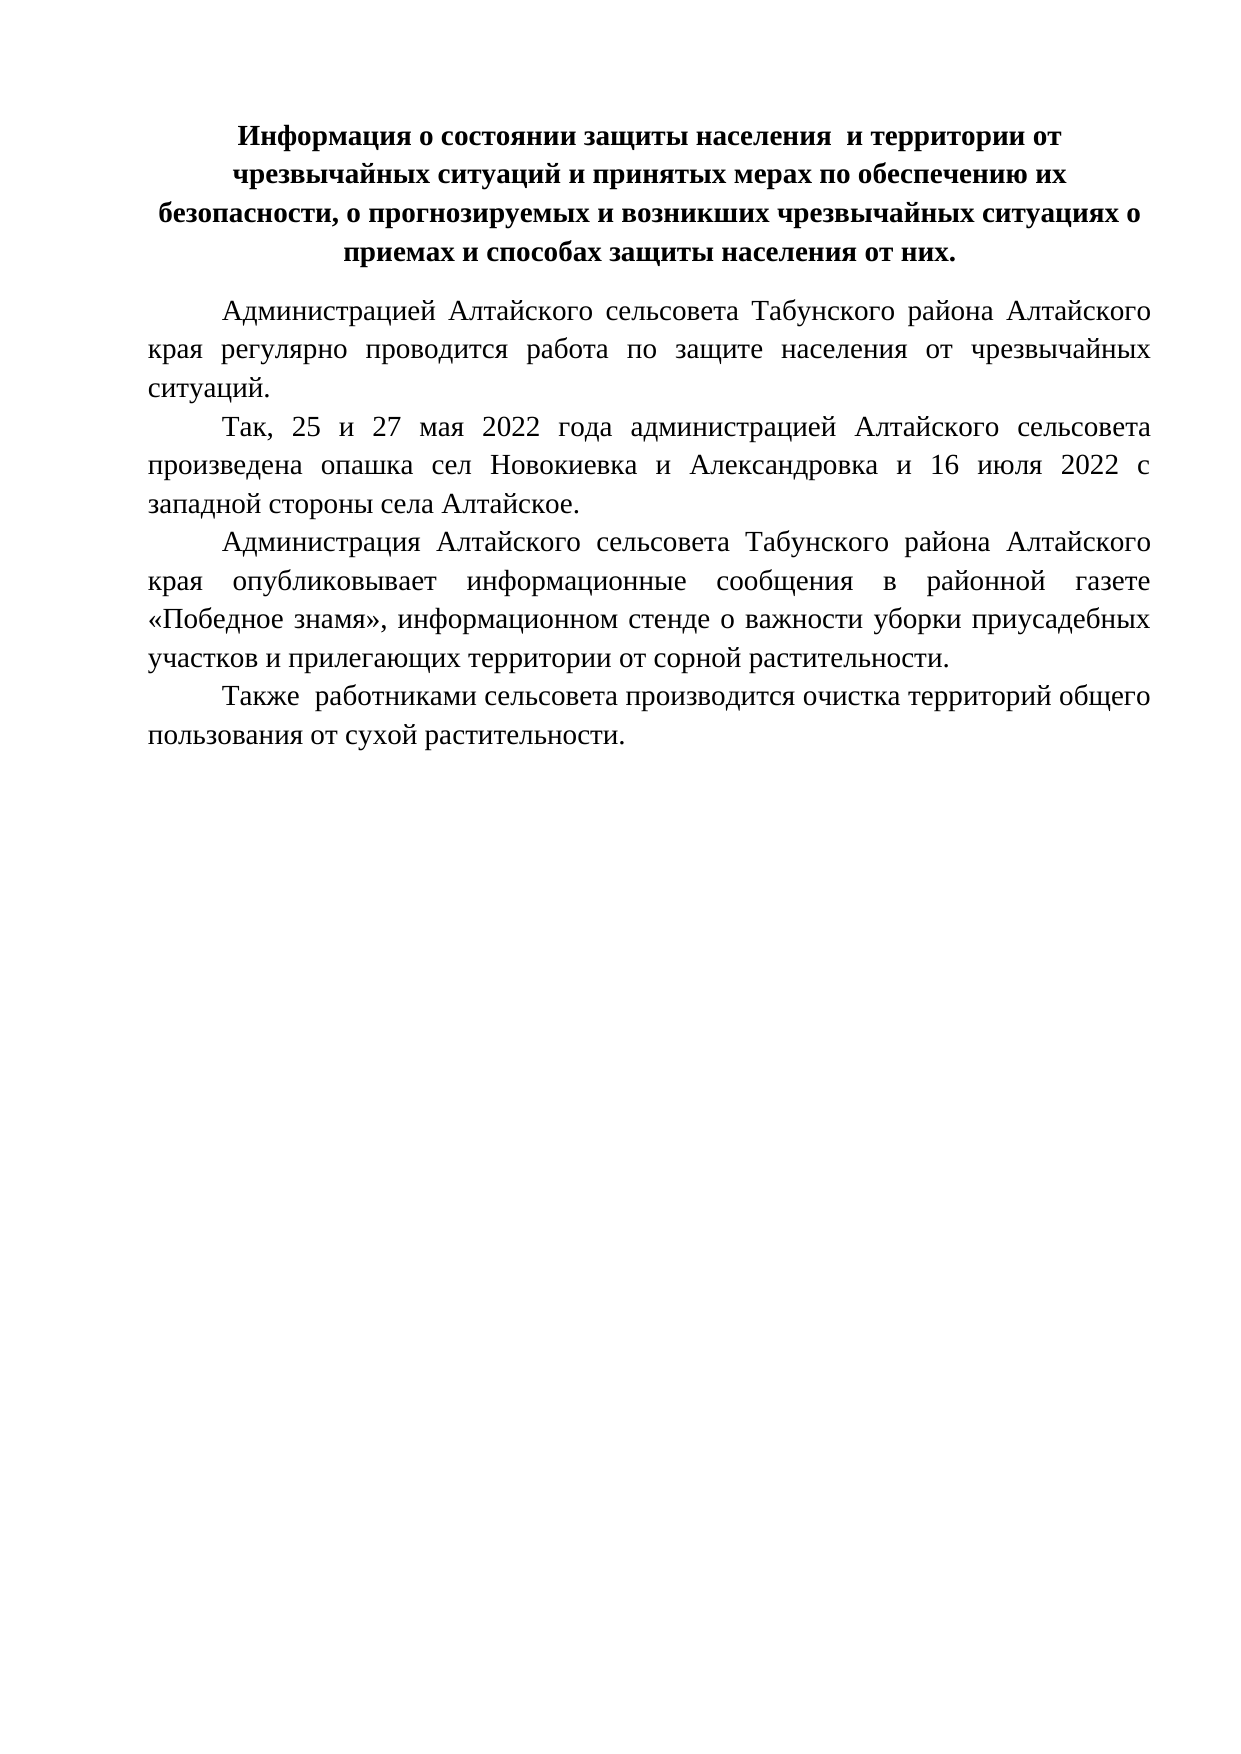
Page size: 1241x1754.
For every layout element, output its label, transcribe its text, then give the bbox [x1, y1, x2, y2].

text Администрация Алтайского сельсовета Табунского района Алтайского края опубликовывает информационные сообщения в районной газете «Победное знамя», информационном стенде о важности уборки приусадебных участков и прилегающих территории от сорной растительности. [148, 524, 1152, 673]
text Так, 25 и 27 мая 2022 года администрацией Алтайского сельсовета произведена опашка сел Новокиевка и Александровка и 16 июля 2022 с западной стороны села Алтайское. [148, 409, 1152, 519]
text Информация о состоянии защиты населения и территории от чрезвычайных ситуаций и принятых мерах по обеспечению их безопасности, о прогнозируемых и возникших чрезвычайных ситуациях о приемах и способах защиты населения от них. [148, 118, 1152, 267]
text Администрацией Алтайского сельсовета Табунского района Алтайского края регулярно проводится работа по защите населения от чрезвычайных ситуаций. [148, 293, 1152, 404]
text Также работниками сельсовета производится очистка территорий общего пользования от сухой растительности. [148, 678, 1152, 751]
